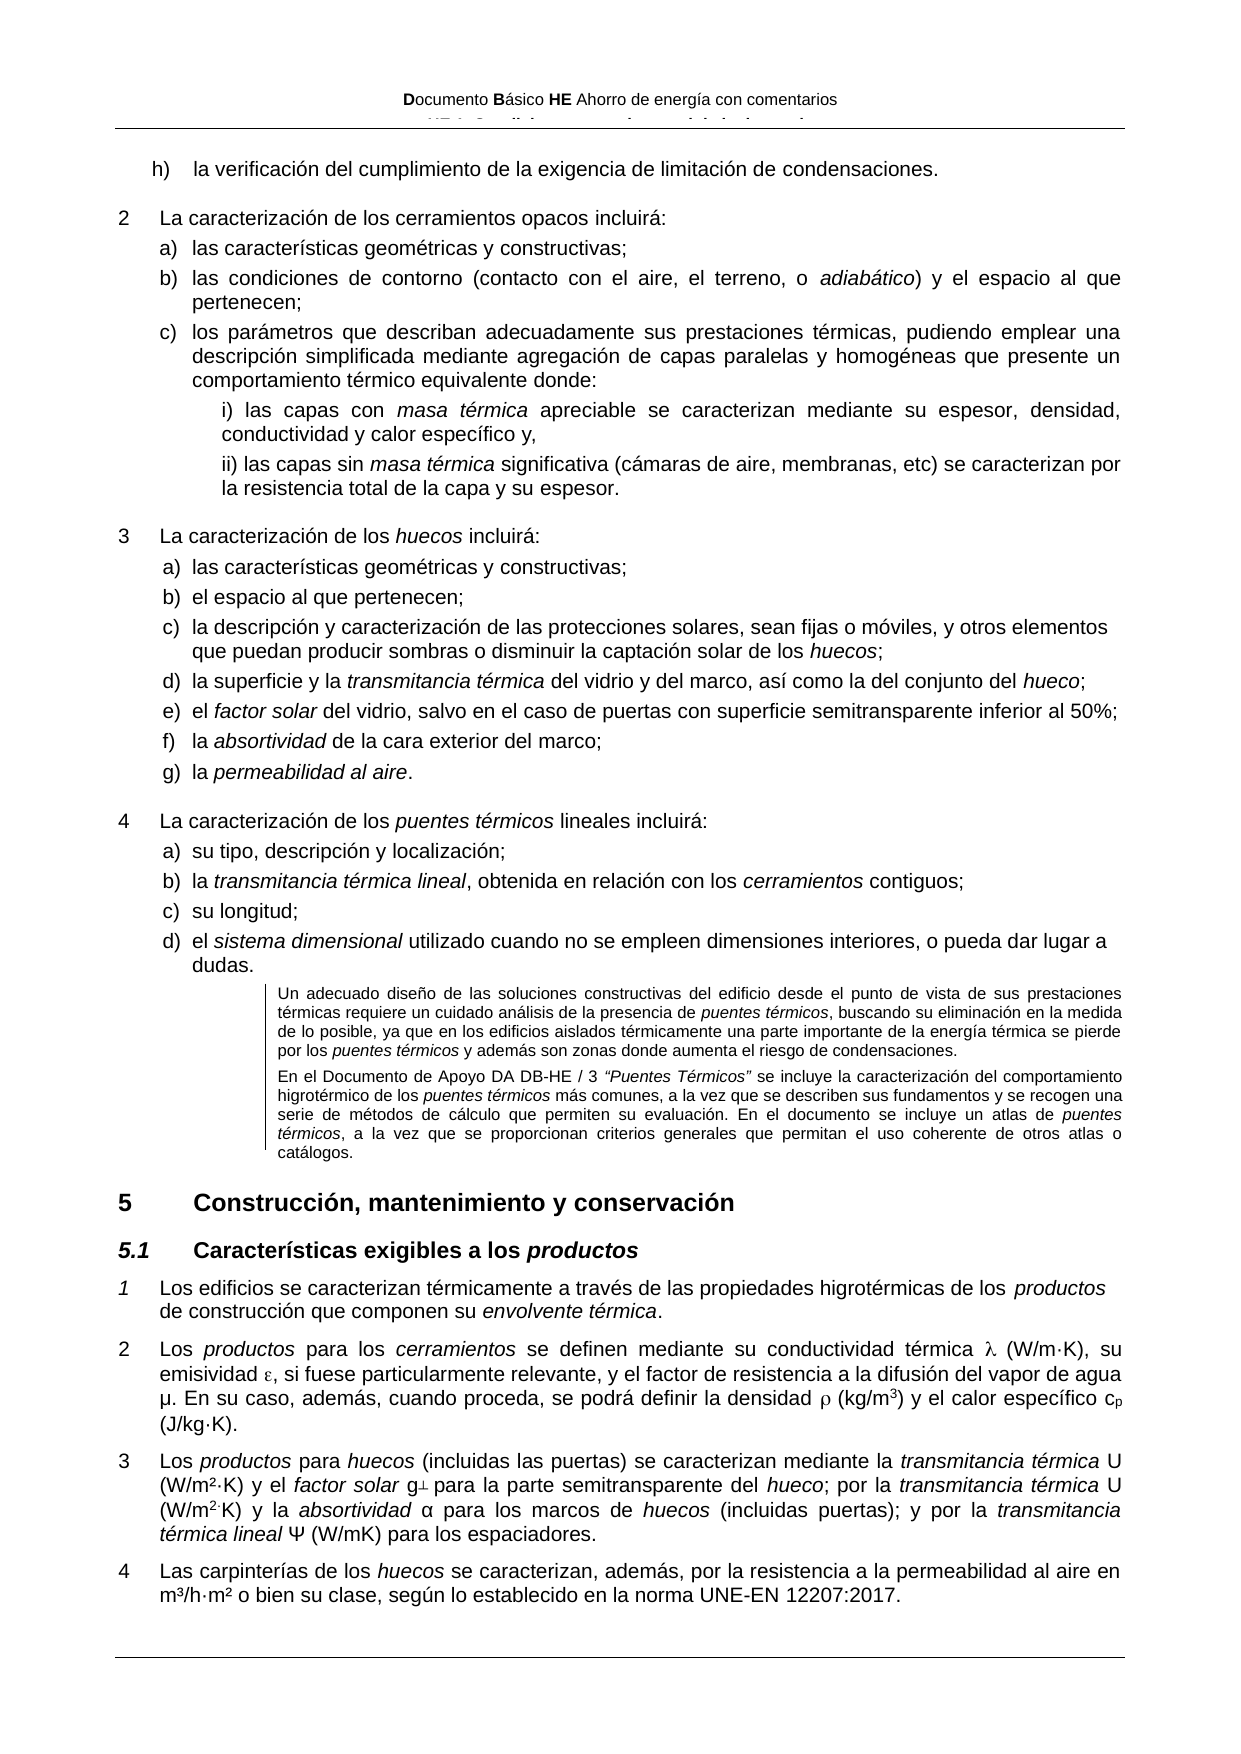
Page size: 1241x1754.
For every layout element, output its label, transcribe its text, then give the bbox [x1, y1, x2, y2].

text En el Documento de Apoyo DA DB-HE / 3 “Puentes Térmicos” se incluye la caracterización del comportamiento higrotérmico de los puentes térmicos más comunes, a la vez que se describen sus fundamentos y se recogen una serie de métodos de cálculo que permiten su evaluación. En el documento se incluye un atlas de puentes térmicos, a la vez que se proporcionan criterios generales que permitan el uso coherente de otros atlas o catálogos. [277, 1066, 1123, 1162]
list los parámetros que describan adecuadamente sus prestaciones térmicas, pudiendo emplear una descripción simplificada mediante agregación de capas paralelas y homogéneas que presente un comportamiento térmico equivalente donde: [159, 320, 1122, 392]
text Un adecuado diseño de las soluciones constructivas del edificio desde el punto de vista de sus prestaciones térmicas requiere un cuidado análisis de la presencia de puentes térmicos, buscando su eliminación en la medida de lo posible, ya que en los edificios aislados térmicamente una parte importante de la energía térmica se pierde por los puentes térmicos y además son zonas donde aumenta el riesgo de condensaciones. [277, 983, 1122, 1060]
list La caracterización de los puentes térmicos lineales incluirá: [118, 808, 1144, 832]
list la descripción y caracterización de las protecciones solares, sean fijas o móviles, y otros elementos que puedan producir sombras o disminuir la captación solar de los huecos; [162, 615, 1122, 663]
list el espacio al que pertenecen; [162, 585, 1144, 609]
list la superficie y la transmitancia térmica del vidrio y del marco, así como la del conjunto del hueco; [162, 669, 1144, 693]
list La caracterización de los huecos incluirá: [118, 524, 1144, 548]
list la absortividad de la cara exterior del marco; [162, 729, 1144, 753]
list las características geométricas y constructivas; [159, 236, 1144, 260]
list La caracterización de los cerramientos opacos incluirá: [118, 206, 1144, 230]
list las características geométricas y constructivas; [162, 554, 1144, 578]
list la transmitancia térmica lineal, obtenida en relación con los cerramientos contiguos; [162, 869, 1144, 893]
list la permeabilidad al aire. [162, 759, 1144, 783]
list Los productos para huecos (incluidas las puertas) se caracterizan mediante la transmitancia térmica U (W/m²·K) y el factor solar g┴ para la parte semitransparente del hueco; por la transmitancia térmica U (W/m2·K) y la absortividad α para los marcos de huecos (incluidas puertas); y por la transmitancia térmica lineal Ψ (W/mK) para los espaciadores. [118, 1447, 1122, 1546]
list Los productos para los cerramientos se definen mediante su conductividad térmica  (W/m·K), su emisividad , si fuese particularmente relevante, y el factor de resistencia a la difusión del vapor de agua μ. En su caso, además, cuando proceda, se podrá definir la densidad  (kg/m3) y el calor específico cp (J/kg·K). [118, 1336, 1123, 1435]
list el factor solar del vidrio, salvo en el caso de puertas con superficie semitransparente inferior al 50%; [162, 699, 1144, 723]
list el sistema dimensional utilizado cuando no se empleen dimensiones interiores, o pueda dar lugar a dudas. [162, 929, 1121, 977]
text de construcción que componen su envolvente térmica. [159, 1300, 1144, 1323]
list las condiciones de contorno (contacto con el aire, el terreno, o adiabático) y el espacio al que pertenecen; [159, 266, 1122, 314]
list Las carpinterías de los huecos se caracterizan, además, por la resistencia a la permeabilidad al aire en m³/h·m² o bien su clase, según lo establecido en la norma UNE-EN 12207:2017. [118, 1558, 1121, 1606]
list su longitud; [162, 899, 1144, 923]
list su tipo, descripción y localización; [162, 839, 1144, 863]
subtitle Construcción, mantenimiento y conservación [118, 1188, 1144, 1216]
list Características exigibles a los productos [118, 1237, 1144, 1263]
list las capas sin masa térmica significativa (cámaras de aire, membranas, etc) se caracterizan por la resistencia total de la capa y su espesor. [221, 452, 1122, 499]
list la verificación del cumplimiento de la exigencia de limitación de condensaciones. [152, 157, 1144, 181]
list las capas con masa térmica apreciable se caracterizan mediante su espesor, densidad, conductividad y calor específico y, [221, 398, 1122, 446]
list Los edificios se caracterizan térmicamente a través de las propiedades higrotérmicas de los productos [118, 1276, 1144, 1300]
